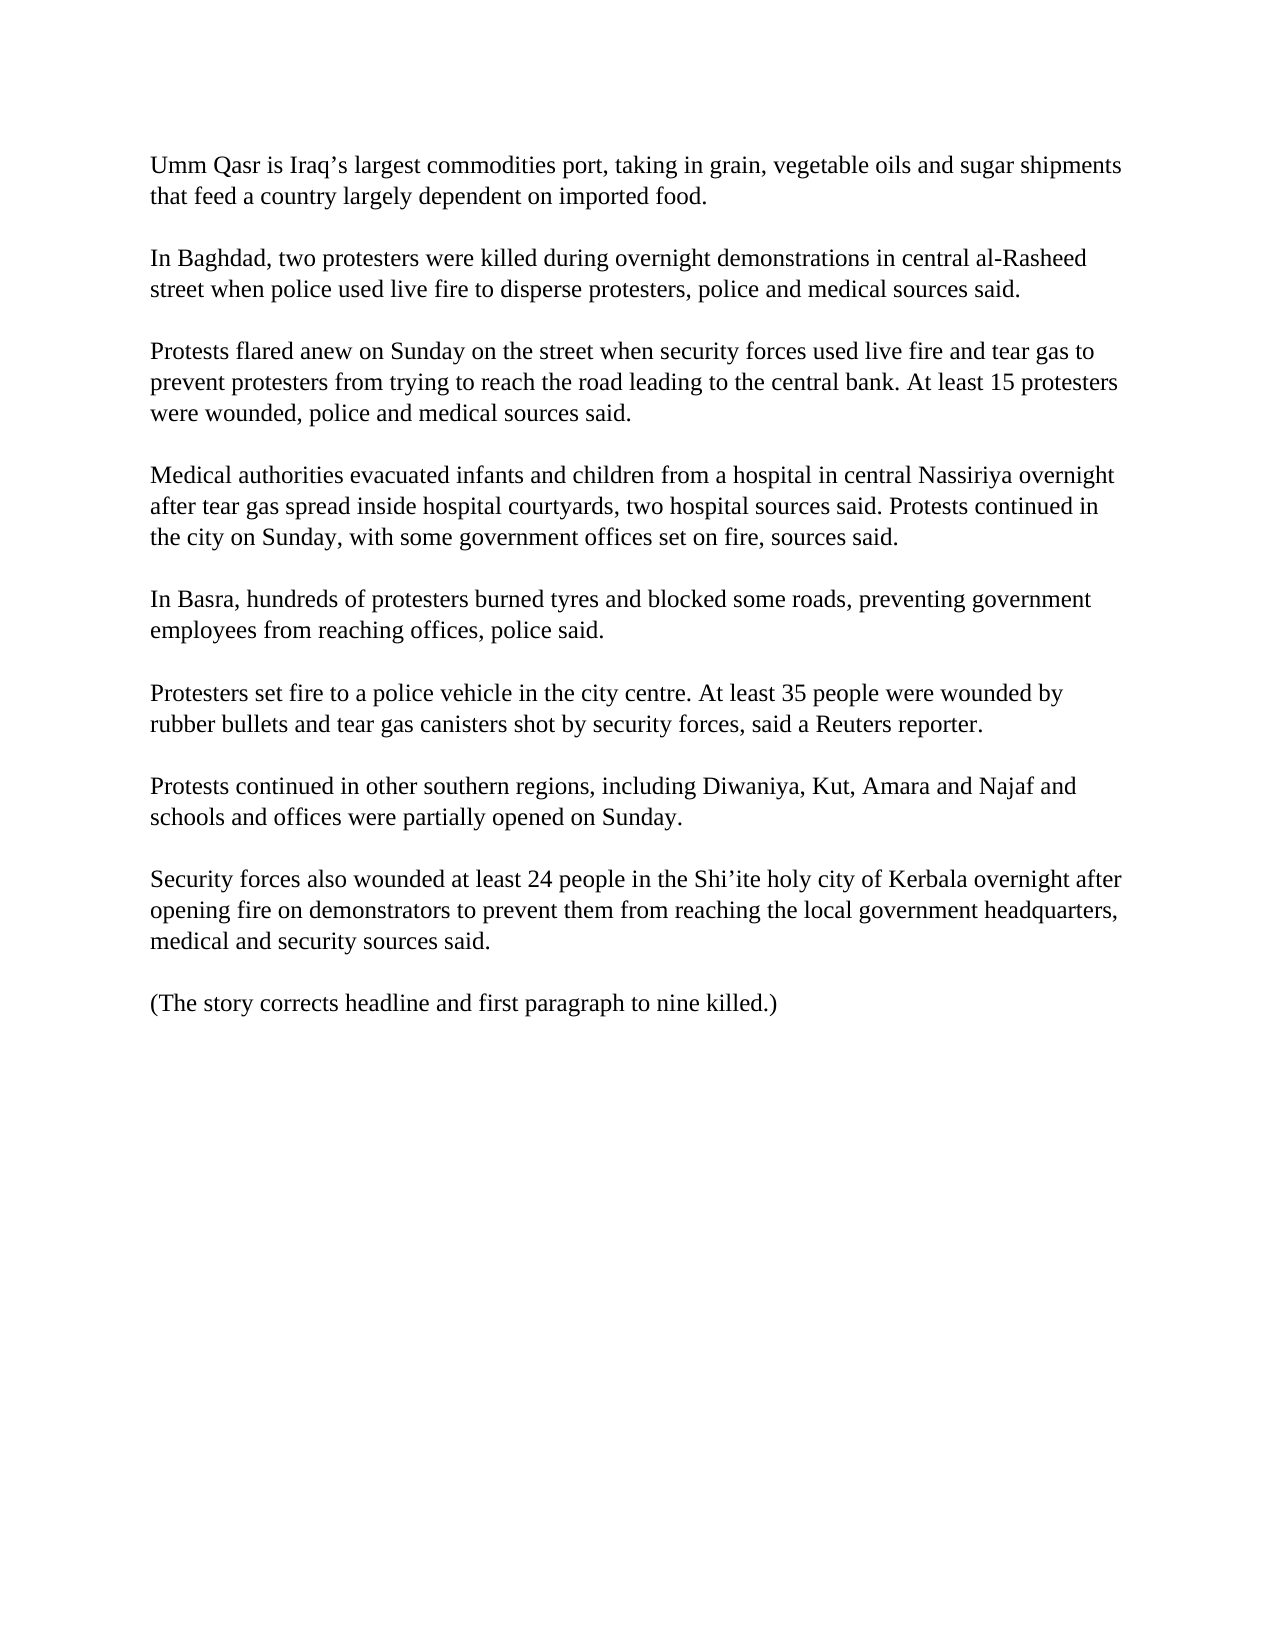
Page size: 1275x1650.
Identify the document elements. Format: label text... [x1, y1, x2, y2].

text Security forces also wounded at least 24 people in the Shi’ite holy city of Kerbala overnight after opening fire on demonstrators to prevent them from reaching the local government headquarters, medical and security sources said. [150, 864, 1125, 955]
text Protests continued in other southern regions, including Diwaniya, Kut, Amara and Najaf and schools and offices were partially opened on Sunday. [150, 771, 1125, 831]
text In Baghdad, two protesters were killed during overnight demonstrations in central al-Rasheed street when police used live fire to disperse protesters, police and medical sources said. [150, 243, 1125, 303]
text Protesters set fire to a police vehicle in the city centre. At least 35 people were wounded by rubber bullets and tear gas canisters shot by security forces, said a Reuters reporter. [150, 678, 1125, 737]
text Umm Qasr is Iraq’s largest commodities port, taking in grain, vegetable oils and sugar shipments that feed a country largely dependent on imported food. [150, 150, 1125, 210]
text Medical authorities evacuated infants and children from [150, 460, 1125, 551]
text In Basra, hundreds of protesters burned tyres and blocked some roads, preventing government employees from reaching offices, police said. [150, 584, 1125, 644]
text Protests flared anew on Sunday on the street when security forces used live fire and tear gas to prevent protesters from trying to reach the road leading to the central bank. At least 15 protesters were wounded, police and medical sources said. [150, 336, 1125, 427]
text (The story corrects headline and first paragraph to nine killed.) [150, 988, 1125, 1017]
